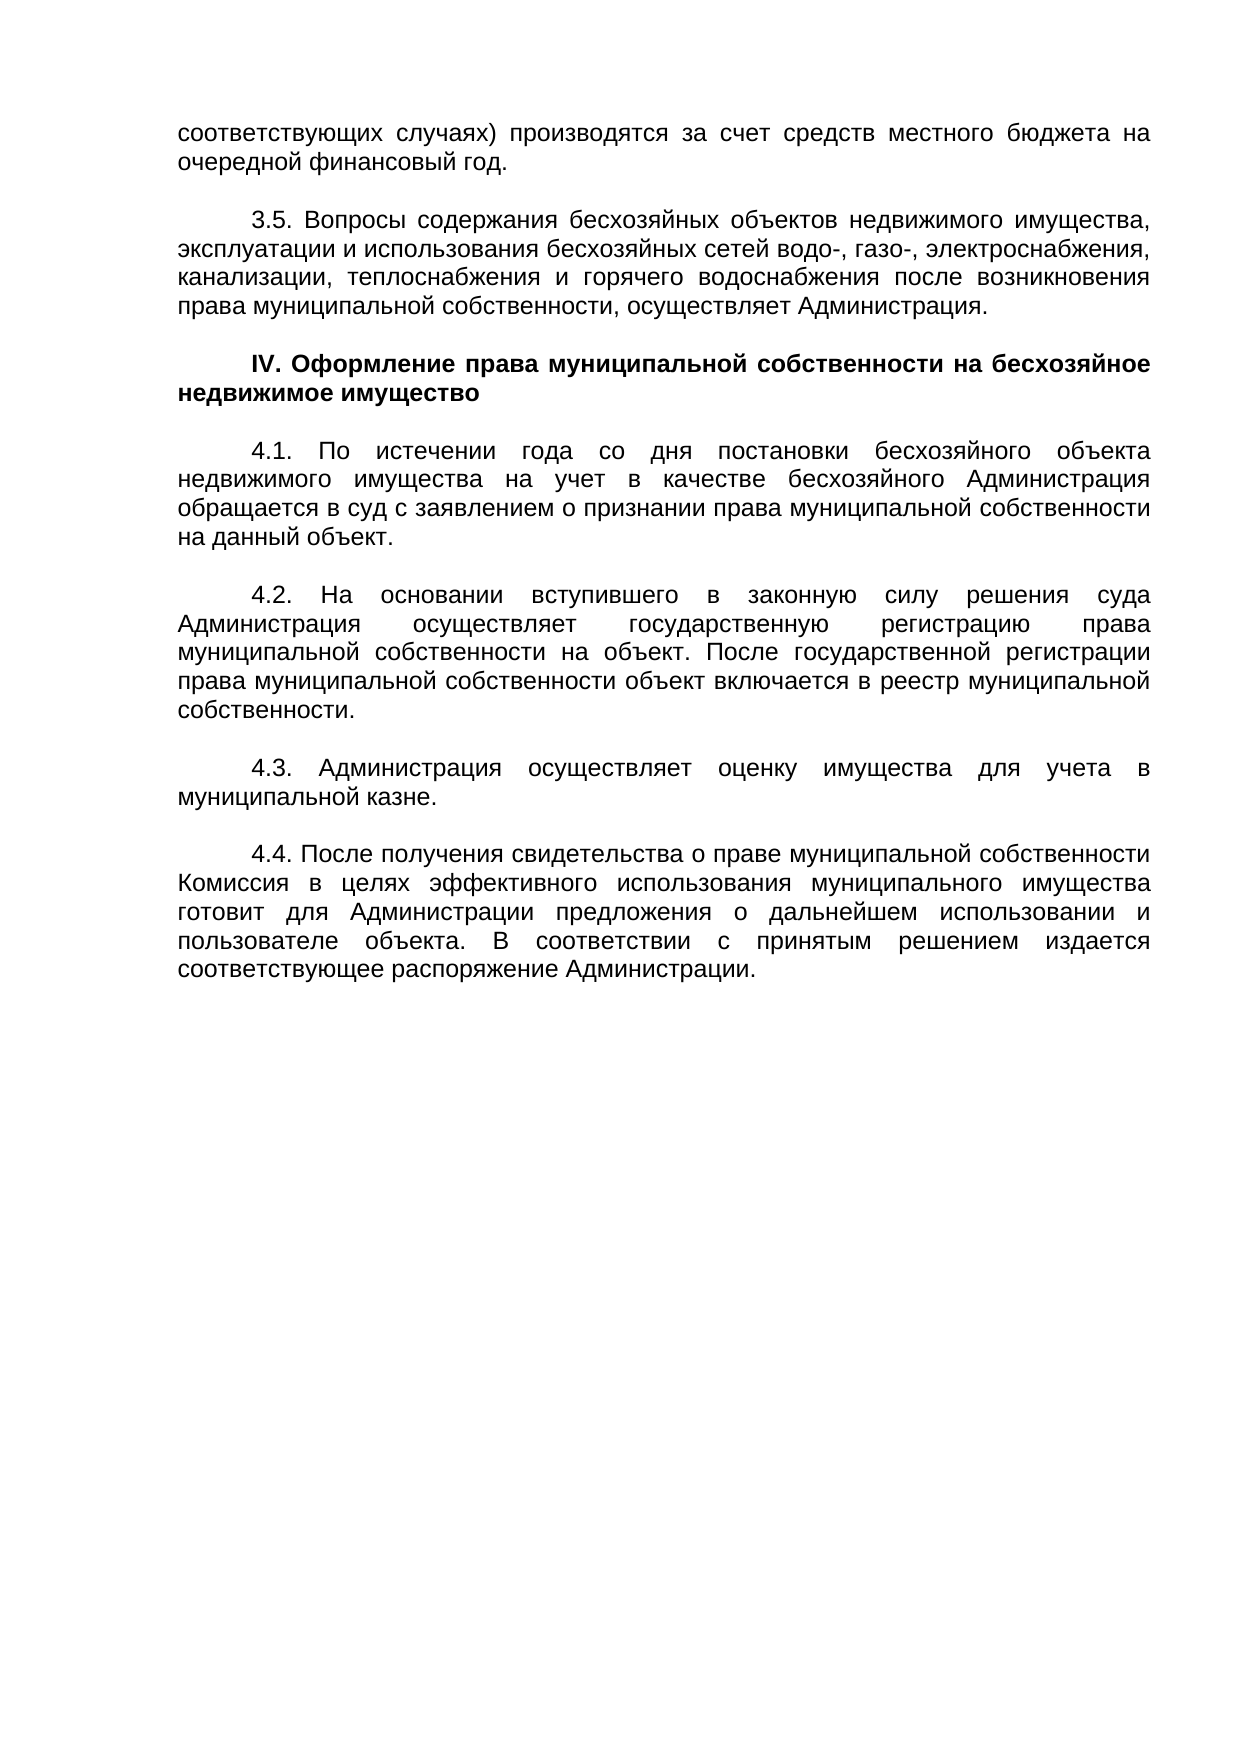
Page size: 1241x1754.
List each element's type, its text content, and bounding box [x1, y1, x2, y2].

text 4.3. Администрация осуществляет оценку имущества для учета в муниципальной казне. [177, 753, 1152, 810]
text IV. Оформление права муниципальной собственности на бесхозяйное недвижимое имущество [177, 349, 1152, 406]
text 3.5. Вопросы содержания бесхозяйных объектов недвижимого имущества, эксплуатации и использования бесхозяйных сетей водо-, газо-, электроснабжения, канализации, теплоснабжения и горячего водоснабжения после возникновения права муниципальной собственности, осуществляет Администрация. [177, 205, 1152, 320]
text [177, 118, 1152, 176]
text 4.1. По истечении года со дня постановки бесхозяйного объекта недвижимого имущества на учет в качестве бесхозяйного Администрация обращается в суд с заявлением о признании права муниципальной собственности на данный объект. [177, 436, 1152, 551]
text 4.4. После получения свидетельства о праве муниципальной собственности Комиссия в целях эффективного использования муниципального имущества готовит для Администрации предложения о дальнейшем использовании и пользователе объекта. В соответствии с принятым решением издается соответствующее распоряжение Администрации. [177, 839, 1152, 983]
text 4.2. На основании вступившего в законную силу решения суда Администрация осуществляет государственную регистрацию права муниципальной собственности на объект. После государственной регистрации права муниципальной собственности объект включается в реестр муниципальной собственности. [177, 580, 1152, 723]
